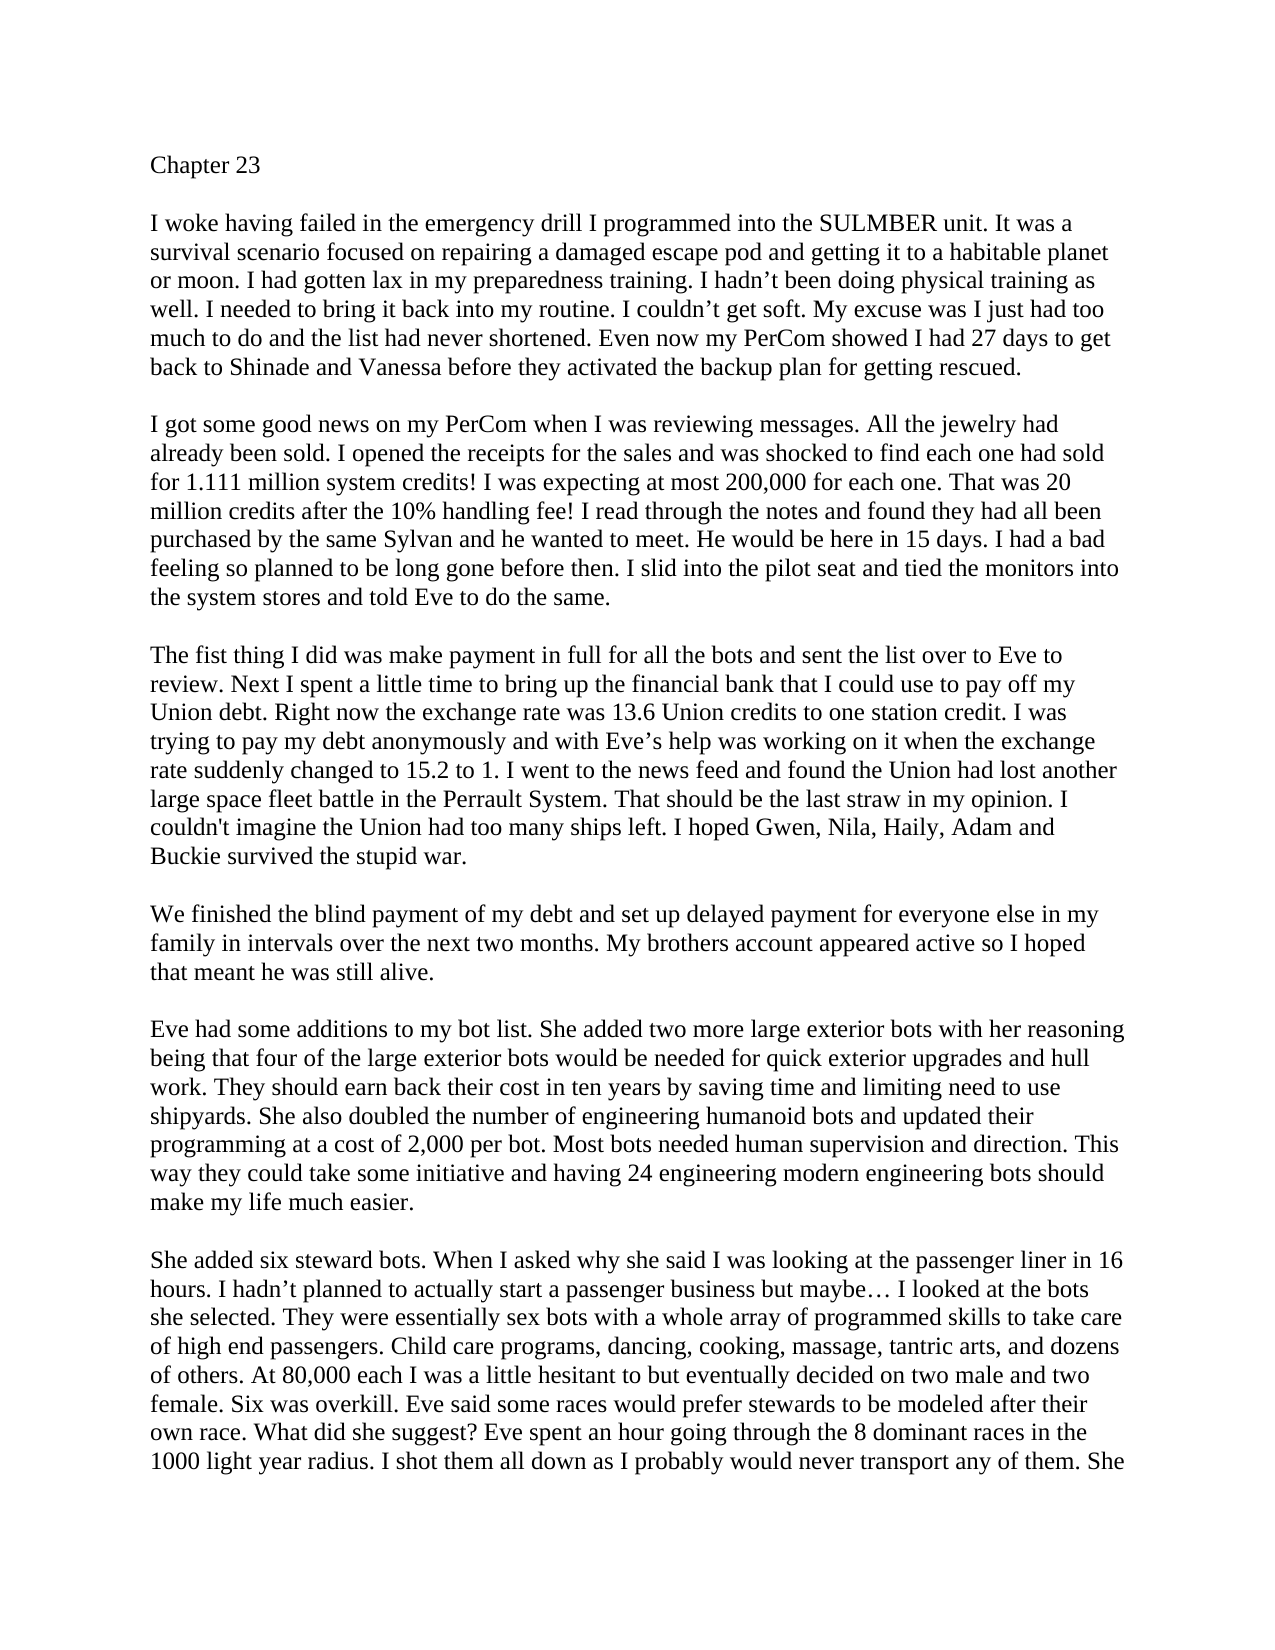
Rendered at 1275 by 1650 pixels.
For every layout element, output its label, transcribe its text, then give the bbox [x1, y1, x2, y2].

text I got some good news on my PerCom when I was reviewing messages. All the jewelry had already been sold. I opened the receipts for the sales and was shocked to find each one had sold for 1.111 million system credits! I was expecting at most 200,000 for each one. That was 20 million credits after the 10% handling fee! I read through the notes and found they had all been purchased by the same Sylvan and he wanted to meet. He would be here in 15 days. I had a bad feeling so planned to be long gone before then. I slid into the pilot seat and tied the monitors into the system stores and told Eve to do the same. [150, 409, 1125, 611]
text Chapter 23 [150, 150, 1125, 179]
text The fist thing I did was make payment in full for all the bots and sent the list over to Eve to review. Next I spent a little time to bring up the financial bank that I could use to pay off my Union debt. Right now the exchange rate was 13.6 Union credits to one station credit. I was trying to pay my debt anonymously and with Eve’s help was working on it when the exchange rate suddenly changed to 15.2 to 1. I went to the news feed and found the Union had lost another large space fleet battle in the Perrault System. That should be the last straw in my opinion. I couldn't imagine the Union had too many ships left. I hoped Gwen, Nila, Haily, Adam and Buckie survived the stupid war. [150, 640, 1125, 870]
text We finished the blind payment of my debt and set up delayed payment for everyone else in my family in intervals over the next two months. My brothers account appeared active so I hoped that meant he was still alive. [150, 899, 1125, 985]
text Eve had some additions to my bot list. She added two more large exterior bots with her reasoning being that four of the large exterior bots would be needed for quick exterior upgrades and hull work. They should earn back their cost in ten years by saving time and limiting need to use shipyards. She also doubled the number of engineering humanoid bots and updated their programming at a cost of 2,000 per bot. Most bots needed human supervision and direction. This way they could take some initiative and having 24 engineering modern engineering bots should make my life much easier. [150, 1014, 1125, 1216]
text I woke having failed in the emergency drill I programmed into the SULMBER unit. It was a survival scenario focused on repairing a damaged escape pod and getting it to a habitable planet or moon. I had gotten lax in my preparedness training. I hadn’t been doing physical training as well. I needed to bring it back into my routine. I couldn’t get soft. My excuse was I just had too much to do and the list had never shortened. Even now my PerCom showed I had 27 days to get back to Shinade and Vanessa before they activated the backup plan for getting rescued. [150, 208, 1125, 380]
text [150, 1245, 1125, 1475]
